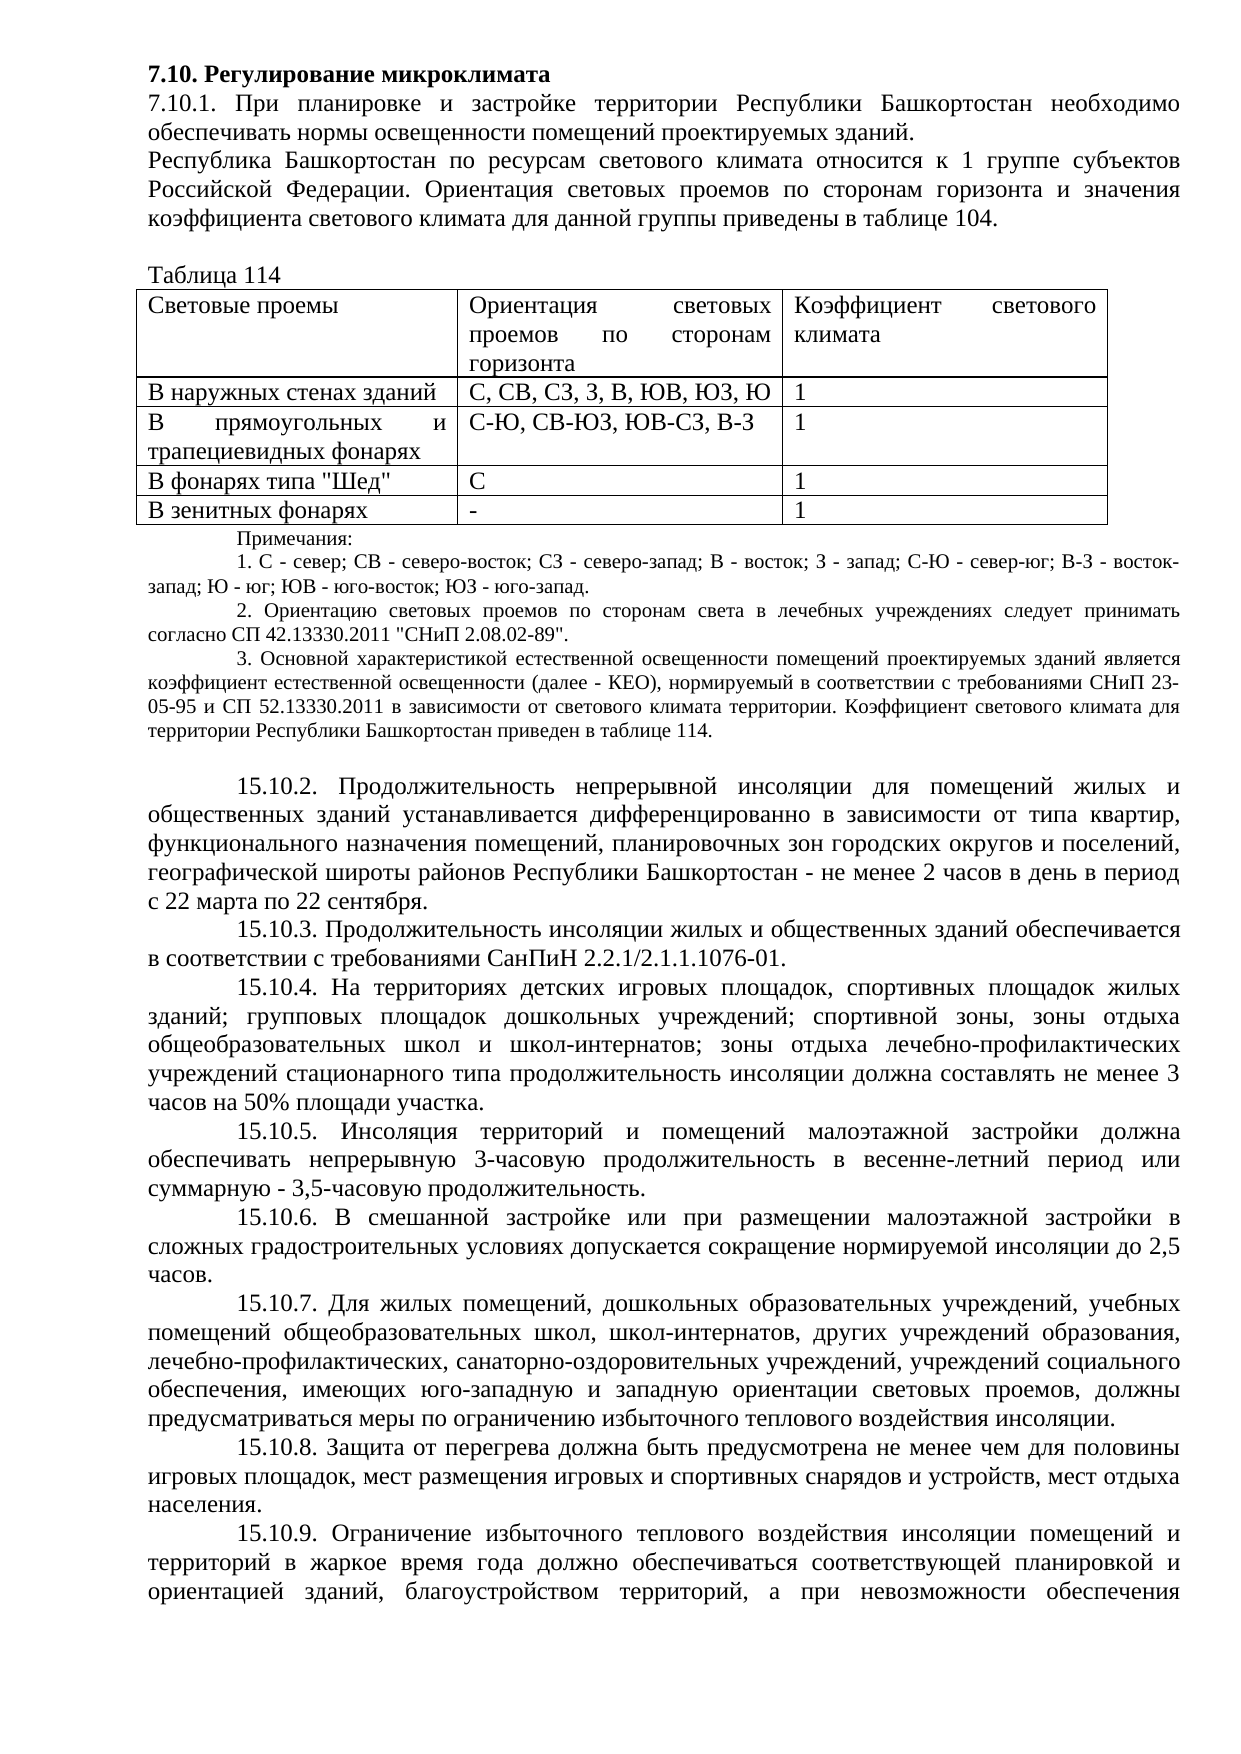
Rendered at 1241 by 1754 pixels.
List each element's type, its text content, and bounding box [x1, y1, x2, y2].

text 3. Основной характеристикой естественной освещенности помещений проектируемых зданий является коэффициент естественной освещенности (далее - КЕО), нормируемый в соответствии с требованиями СНиП 23-05-95 и СП 52.13330.2011 в зависимости от светового климата территории. Коэффициент светового климата для территории Республики Башкортостан приведен в таблице 114. [148, 646, 1181, 742]
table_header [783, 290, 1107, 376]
text 15.10.3. Продолжительность инсоляции жилых и общественных зданий обеспечивается в соответствии с требованиями СанПиН 2.2.1/2.1.1.1076-01. [148, 914, 1181, 972]
text 1. С - север; СВ - северо-восток; СЗ - северо-запад; В - восток; З - запад; С-Ю - север-юг; В-З - восток-запад; Ю - юг; ЮВ - юго-восток; ЮЗ - юго-запад. [148, 549, 1181, 598]
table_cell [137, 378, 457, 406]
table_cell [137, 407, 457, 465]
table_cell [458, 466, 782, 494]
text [148, 1518, 1181, 1604]
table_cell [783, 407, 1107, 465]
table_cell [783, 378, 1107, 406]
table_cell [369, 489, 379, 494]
text 2. Ориентацию световых проемов по сторонам света в лечебных учреждениях следует принимать согласно СП 42.13330.2011 "СНиП 2.08.02-89". [148, 598, 1181, 646]
text 15.10.2. Продолжительность непрерывной инсоляции для помещений жилых и общественных зданий устанавливается дифференцированно в зависимости от типа квартир, функционального назначения помещений, планировочных зон городских округов и поселений, географической широты районов Республики Башкортостан - не менее 2 часов в день в период с 22 марта по 22 сентября. [148, 771, 1181, 914]
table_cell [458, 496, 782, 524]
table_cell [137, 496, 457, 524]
text 15.10.8. Защита от перегрева должна быть предусмотрена не менее чем для половины игровых площадок, мест размещения игровых и спортивных снарядов и устройств, мест отдыха населения. [148, 1432, 1181, 1518]
text Таблица 114 [148, 260, 1181, 289]
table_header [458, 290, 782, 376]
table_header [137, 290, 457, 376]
text 15.10.6. В смешанной застройке или при размещении малоэтажной застройки в сложных градостроительных условиях допускается сокращение нормируемой инсоляции до 2,5 часов. [148, 1202, 1181, 1288]
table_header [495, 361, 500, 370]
text Республика Башкортостан по ресурсам светового климата относится к 1 группе субъектов Российской Федерации. Ориентация световых проемов по сторонам горизонта и значения коэффициента светового климата для данной группы приведены в таблице 104. [148, 145, 1181, 232]
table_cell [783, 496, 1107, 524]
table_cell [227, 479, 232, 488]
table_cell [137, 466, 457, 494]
text 15.10.4. На территориях детских игровых площадок, спортивных площадок жилых зданий; групповых площадок дошкольных учреждений; спортивной зоны, зоны отдыха общеобразовательных школ и школ-интернатов; зоны отдыха лечебно-профилактических учреждений стационарного типа продолжительность инсоляции должна составлять не менее 3 часов на 50% площади участка. [148, 972, 1181, 1116]
text 15.10.5. Инсоляция территорий и помещений малоэтажной застройки должна обеспечивать непрерывную 3-часовую продолжительность в весенне-летний период или суммарную - 3,5-часовую продолжительность. [148, 1116, 1181, 1202]
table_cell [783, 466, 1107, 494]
text 15.10.7. Для жилых помещений, дошкольных образовательных учреждений, учебных помещений общеобразовательных школ, школ-интернатов, других учреждений образования, лечебно-профилактических, санаторно-оздоровительных учреждений, учреждений социального обеспечения, имеющих юго-западную и западную ориентации световых проемов, должны предусматриваться меры по ограничению избыточного теплового воздействия инсоляции. [148, 1288, 1181, 1432]
text Примечания: [148, 525, 1181, 549]
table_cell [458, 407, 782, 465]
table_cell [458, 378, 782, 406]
text 7.10. Регулирование микроклимата [148, 59, 1181, 88]
text 7.10.1. При планировке и застройке территории Республики Башкортостан необходимо обеспечивать нормы освещенности помещений проектируемых зданий. [148, 88, 1181, 145]
